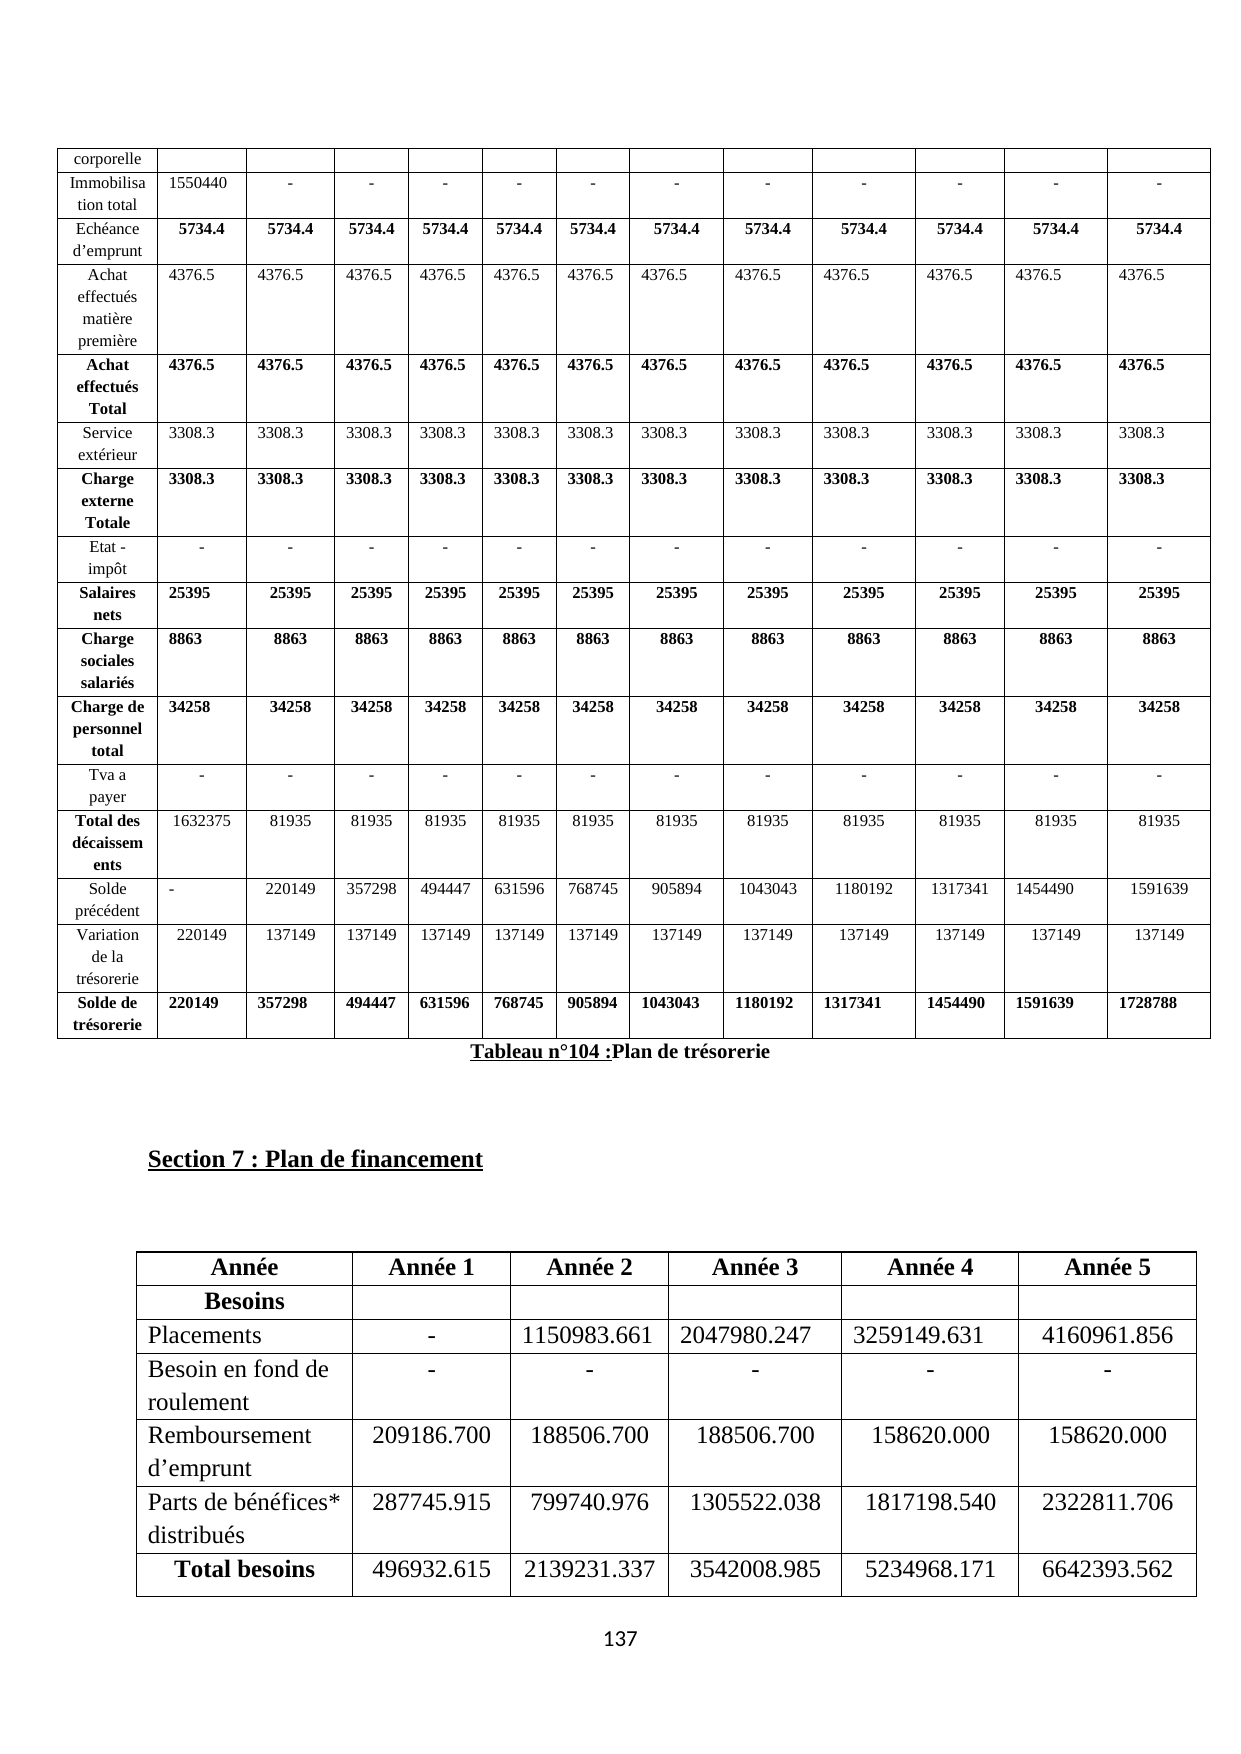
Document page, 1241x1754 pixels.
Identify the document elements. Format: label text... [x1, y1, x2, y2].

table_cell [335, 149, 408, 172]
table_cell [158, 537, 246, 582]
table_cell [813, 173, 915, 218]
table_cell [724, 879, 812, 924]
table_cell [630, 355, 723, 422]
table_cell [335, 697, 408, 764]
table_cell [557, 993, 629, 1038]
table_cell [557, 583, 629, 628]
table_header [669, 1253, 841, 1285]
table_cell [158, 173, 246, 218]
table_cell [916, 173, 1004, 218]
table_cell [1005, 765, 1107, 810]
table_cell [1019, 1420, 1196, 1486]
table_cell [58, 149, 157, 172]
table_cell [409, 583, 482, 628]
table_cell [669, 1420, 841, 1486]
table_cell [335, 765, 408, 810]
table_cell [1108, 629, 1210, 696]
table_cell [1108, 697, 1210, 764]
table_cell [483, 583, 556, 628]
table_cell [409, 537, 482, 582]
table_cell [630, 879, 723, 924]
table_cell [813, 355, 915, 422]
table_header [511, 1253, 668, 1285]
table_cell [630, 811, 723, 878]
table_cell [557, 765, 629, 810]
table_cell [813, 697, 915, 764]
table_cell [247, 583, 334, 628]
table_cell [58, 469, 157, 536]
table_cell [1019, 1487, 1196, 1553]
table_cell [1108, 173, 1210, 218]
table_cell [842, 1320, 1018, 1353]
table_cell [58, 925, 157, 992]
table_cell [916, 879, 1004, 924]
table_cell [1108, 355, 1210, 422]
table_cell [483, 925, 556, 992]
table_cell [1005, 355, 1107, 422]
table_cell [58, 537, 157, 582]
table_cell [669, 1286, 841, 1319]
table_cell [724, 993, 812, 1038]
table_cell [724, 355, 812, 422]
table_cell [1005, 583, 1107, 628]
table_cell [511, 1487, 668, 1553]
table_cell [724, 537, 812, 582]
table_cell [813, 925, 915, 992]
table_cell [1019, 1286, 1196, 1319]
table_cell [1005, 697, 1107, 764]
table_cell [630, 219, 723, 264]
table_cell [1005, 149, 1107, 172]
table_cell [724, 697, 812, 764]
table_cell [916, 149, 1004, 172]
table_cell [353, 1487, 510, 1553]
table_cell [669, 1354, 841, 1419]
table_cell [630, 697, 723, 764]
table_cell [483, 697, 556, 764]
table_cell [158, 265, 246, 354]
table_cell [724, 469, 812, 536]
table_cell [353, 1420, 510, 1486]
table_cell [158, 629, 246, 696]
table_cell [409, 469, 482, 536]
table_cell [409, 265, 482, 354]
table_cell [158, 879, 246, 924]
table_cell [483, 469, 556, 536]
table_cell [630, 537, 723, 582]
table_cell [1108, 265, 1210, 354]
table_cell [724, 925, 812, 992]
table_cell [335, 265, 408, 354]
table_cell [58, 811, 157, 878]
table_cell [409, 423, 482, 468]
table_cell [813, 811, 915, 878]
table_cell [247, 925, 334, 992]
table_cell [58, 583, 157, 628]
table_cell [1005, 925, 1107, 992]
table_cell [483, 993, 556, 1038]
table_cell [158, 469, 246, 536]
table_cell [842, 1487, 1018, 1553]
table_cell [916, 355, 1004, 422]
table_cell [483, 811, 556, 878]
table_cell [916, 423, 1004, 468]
text Tableau n°104 :Plan de trésorerie [148, 1039, 1093, 1063]
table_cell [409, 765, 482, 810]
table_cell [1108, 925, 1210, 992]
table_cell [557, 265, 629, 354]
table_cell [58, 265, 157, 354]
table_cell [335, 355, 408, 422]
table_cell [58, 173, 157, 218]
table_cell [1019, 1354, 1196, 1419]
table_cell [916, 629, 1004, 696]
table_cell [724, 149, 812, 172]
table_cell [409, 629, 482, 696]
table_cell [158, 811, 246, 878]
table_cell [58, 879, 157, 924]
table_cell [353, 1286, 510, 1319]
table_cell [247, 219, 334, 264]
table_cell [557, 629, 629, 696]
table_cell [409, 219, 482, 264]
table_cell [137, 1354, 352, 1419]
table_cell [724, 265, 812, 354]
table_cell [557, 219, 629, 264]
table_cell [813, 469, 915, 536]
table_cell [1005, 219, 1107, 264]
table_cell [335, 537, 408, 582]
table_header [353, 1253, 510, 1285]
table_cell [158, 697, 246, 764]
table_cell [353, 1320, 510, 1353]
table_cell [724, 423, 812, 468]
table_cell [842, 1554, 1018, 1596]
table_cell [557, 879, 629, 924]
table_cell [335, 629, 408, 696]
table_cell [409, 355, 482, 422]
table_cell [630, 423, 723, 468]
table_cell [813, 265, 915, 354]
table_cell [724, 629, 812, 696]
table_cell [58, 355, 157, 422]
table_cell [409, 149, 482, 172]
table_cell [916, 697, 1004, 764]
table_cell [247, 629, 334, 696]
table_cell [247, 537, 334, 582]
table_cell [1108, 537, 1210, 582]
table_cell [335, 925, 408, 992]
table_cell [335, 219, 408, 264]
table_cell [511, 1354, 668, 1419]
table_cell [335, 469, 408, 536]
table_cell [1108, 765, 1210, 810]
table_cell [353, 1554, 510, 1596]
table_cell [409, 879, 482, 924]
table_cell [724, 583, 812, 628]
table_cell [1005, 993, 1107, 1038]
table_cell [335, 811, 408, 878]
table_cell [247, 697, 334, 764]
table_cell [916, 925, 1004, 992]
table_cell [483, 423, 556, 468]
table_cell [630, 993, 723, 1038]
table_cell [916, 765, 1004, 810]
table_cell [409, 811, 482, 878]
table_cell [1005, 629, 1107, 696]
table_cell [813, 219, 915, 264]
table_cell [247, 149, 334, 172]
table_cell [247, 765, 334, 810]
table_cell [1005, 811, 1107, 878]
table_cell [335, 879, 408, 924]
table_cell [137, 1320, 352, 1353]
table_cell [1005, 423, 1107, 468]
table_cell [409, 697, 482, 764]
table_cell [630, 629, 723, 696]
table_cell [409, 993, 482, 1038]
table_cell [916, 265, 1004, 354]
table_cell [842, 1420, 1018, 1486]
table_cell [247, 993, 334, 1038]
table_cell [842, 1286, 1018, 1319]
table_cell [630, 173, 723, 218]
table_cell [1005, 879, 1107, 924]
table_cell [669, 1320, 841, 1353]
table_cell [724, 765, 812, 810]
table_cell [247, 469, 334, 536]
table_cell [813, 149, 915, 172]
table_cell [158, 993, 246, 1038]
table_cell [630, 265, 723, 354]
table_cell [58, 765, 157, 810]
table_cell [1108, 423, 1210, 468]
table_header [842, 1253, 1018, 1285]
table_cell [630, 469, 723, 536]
text Section 7 : Plan de financement [148, 1144, 1093, 1173]
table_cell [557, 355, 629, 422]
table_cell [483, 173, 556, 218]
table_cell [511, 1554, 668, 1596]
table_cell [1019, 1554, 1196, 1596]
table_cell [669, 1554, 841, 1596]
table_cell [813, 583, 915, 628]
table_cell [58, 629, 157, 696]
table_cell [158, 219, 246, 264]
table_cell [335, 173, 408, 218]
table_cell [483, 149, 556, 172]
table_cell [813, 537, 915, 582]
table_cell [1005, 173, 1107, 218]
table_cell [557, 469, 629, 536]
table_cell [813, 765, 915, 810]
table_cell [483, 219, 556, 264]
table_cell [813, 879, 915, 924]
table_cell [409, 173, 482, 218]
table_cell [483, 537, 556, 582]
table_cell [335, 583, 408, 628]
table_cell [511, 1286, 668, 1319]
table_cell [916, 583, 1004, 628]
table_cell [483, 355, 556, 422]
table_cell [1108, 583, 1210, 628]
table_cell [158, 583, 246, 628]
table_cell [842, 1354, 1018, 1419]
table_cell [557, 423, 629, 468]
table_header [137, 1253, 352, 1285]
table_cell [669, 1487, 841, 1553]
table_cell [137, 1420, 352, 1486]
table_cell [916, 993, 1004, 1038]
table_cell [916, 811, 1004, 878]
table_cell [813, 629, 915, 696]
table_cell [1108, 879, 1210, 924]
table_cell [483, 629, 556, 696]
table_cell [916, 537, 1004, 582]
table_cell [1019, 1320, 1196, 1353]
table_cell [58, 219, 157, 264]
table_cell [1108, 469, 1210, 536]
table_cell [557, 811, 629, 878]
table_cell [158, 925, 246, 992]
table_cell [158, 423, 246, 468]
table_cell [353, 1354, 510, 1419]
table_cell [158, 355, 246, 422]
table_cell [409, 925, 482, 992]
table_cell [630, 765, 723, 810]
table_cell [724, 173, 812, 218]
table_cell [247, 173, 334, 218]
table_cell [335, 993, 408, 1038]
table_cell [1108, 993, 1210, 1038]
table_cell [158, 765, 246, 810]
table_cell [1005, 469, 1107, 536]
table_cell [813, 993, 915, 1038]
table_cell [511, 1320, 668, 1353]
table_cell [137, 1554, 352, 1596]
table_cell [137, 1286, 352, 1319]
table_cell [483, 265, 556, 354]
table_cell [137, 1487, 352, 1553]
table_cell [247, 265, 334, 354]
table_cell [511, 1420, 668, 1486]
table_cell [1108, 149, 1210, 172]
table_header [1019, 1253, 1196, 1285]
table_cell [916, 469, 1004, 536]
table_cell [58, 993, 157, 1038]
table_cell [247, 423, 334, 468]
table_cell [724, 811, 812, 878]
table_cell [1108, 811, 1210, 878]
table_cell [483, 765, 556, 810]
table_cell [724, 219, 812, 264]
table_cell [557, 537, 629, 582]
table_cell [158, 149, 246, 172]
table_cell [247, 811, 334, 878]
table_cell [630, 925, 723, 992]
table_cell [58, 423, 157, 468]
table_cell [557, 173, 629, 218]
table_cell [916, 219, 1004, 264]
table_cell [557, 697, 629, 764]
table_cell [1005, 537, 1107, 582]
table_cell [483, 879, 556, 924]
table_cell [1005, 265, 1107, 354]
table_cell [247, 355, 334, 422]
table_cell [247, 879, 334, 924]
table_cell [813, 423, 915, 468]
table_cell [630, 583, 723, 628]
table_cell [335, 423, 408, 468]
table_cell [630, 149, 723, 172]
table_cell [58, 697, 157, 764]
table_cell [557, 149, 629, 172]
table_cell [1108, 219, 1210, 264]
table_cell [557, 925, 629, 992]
